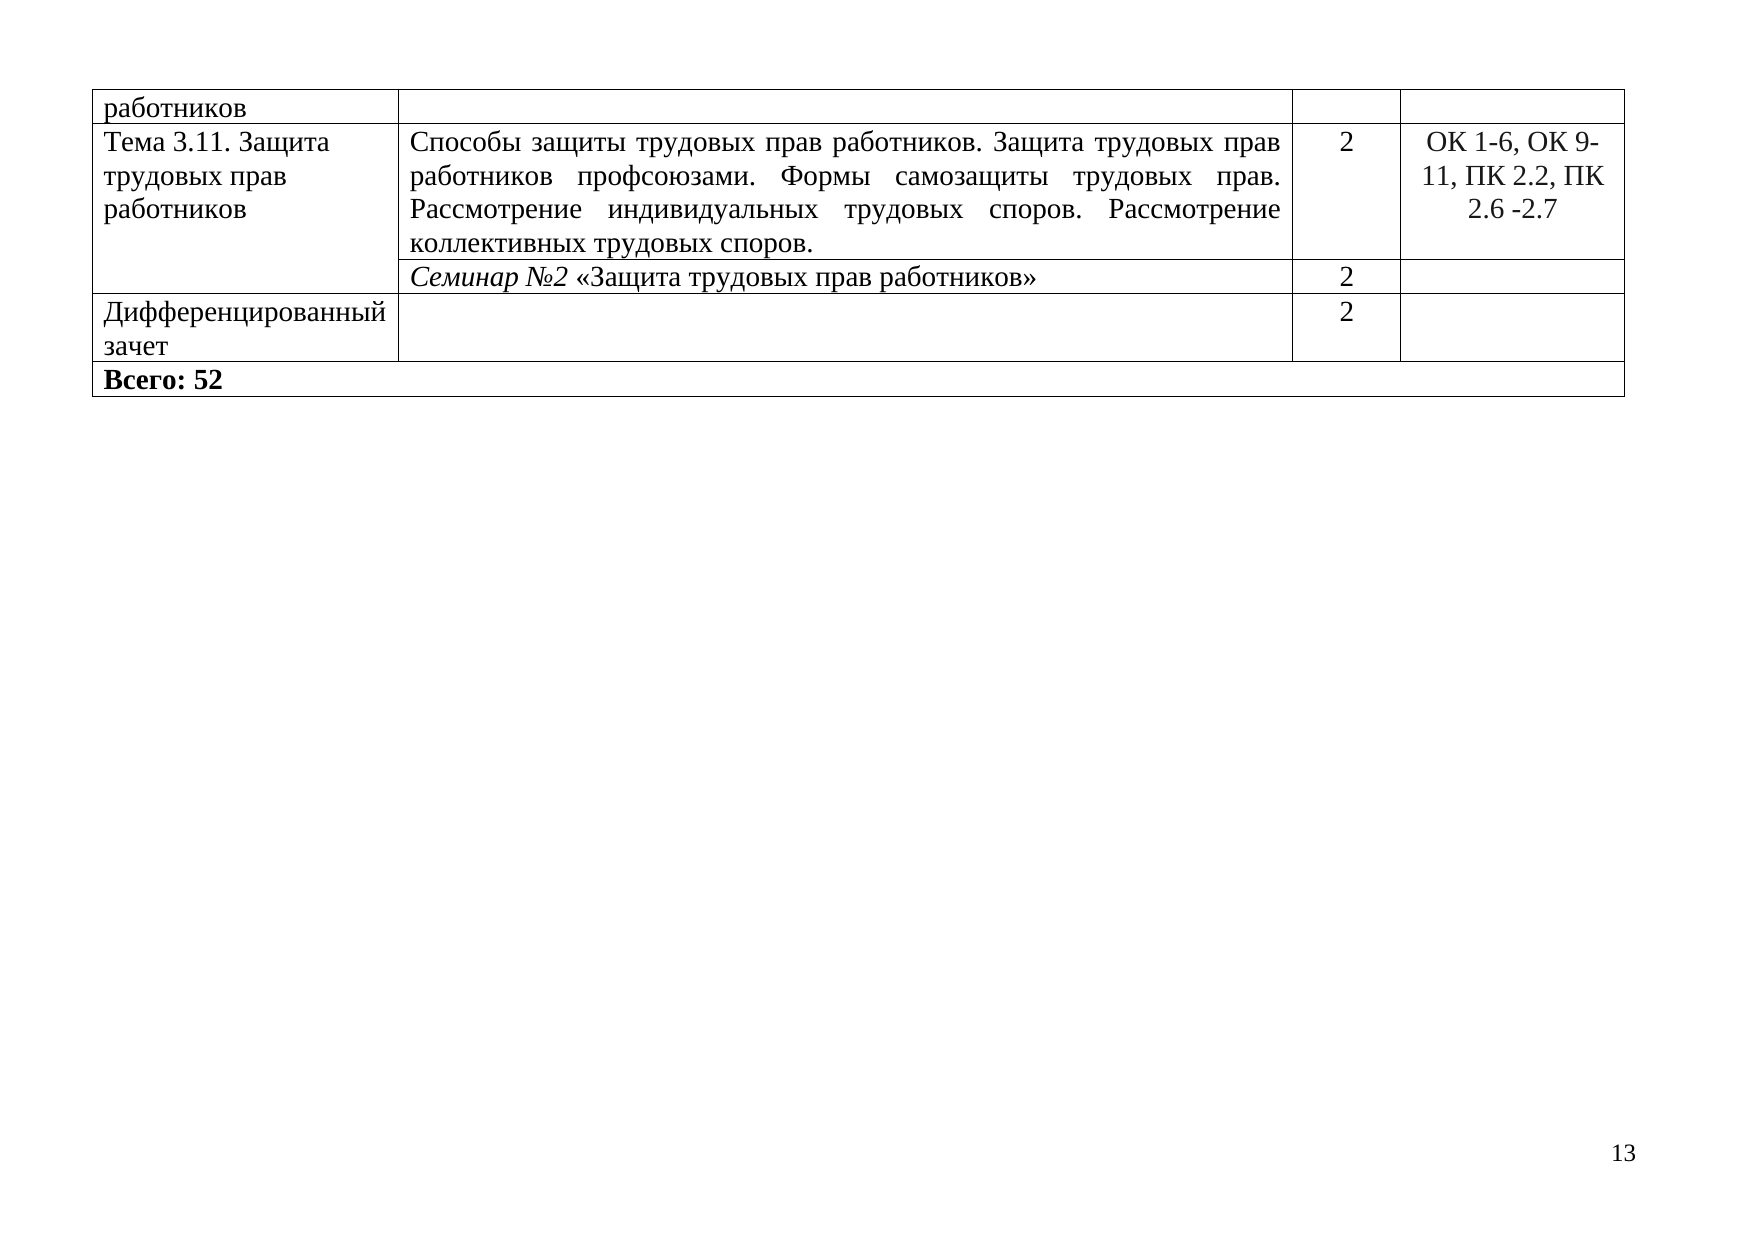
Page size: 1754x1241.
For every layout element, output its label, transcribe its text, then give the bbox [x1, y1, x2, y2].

table_cell 2 [1293, 294, 1400, 361]
table_cell ОК 1-6, ОК 9-11, ПК 2.2, ПК 2.6 -2.7 [1401, 124, 1624, 258]
table_cell [1401, 260, 1624, 293]
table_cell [399, 90, 1292, 123]
table_cell [399, 294, 1292, 361]
table_cell Семинар №2 «Защита трудовых прав работников» [399, 260, 1292, 293]
table_cell Дифференцированный зачет [93, 294, 398, 361]
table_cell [93, 90, 398, 123]
table_cell 2 [1293, 260, 1400, 293]
table_cell Способы защиты трудовых прав работников. Защита трудовых прав работников профсоюзами. Формы самозащиты трудовых прав. Рассмотрение индивидуальных трудовых споров. Рассмотрение коллективных трудовых споров. [399, 124, 1292, 258]
table_cell Всего: 52 [93, 362, 1624, 396]
table_cell Тема 3.11. Защита трудовых прав работников [93, 124, 398, 293]
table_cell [1401, 90, 1624, 123]
table_cell [1401, 294, 1624, 361]
table_cell 2 [1293, 124, 1400, 258]
table_cell 2 [1293, 90, 1400, 123]
